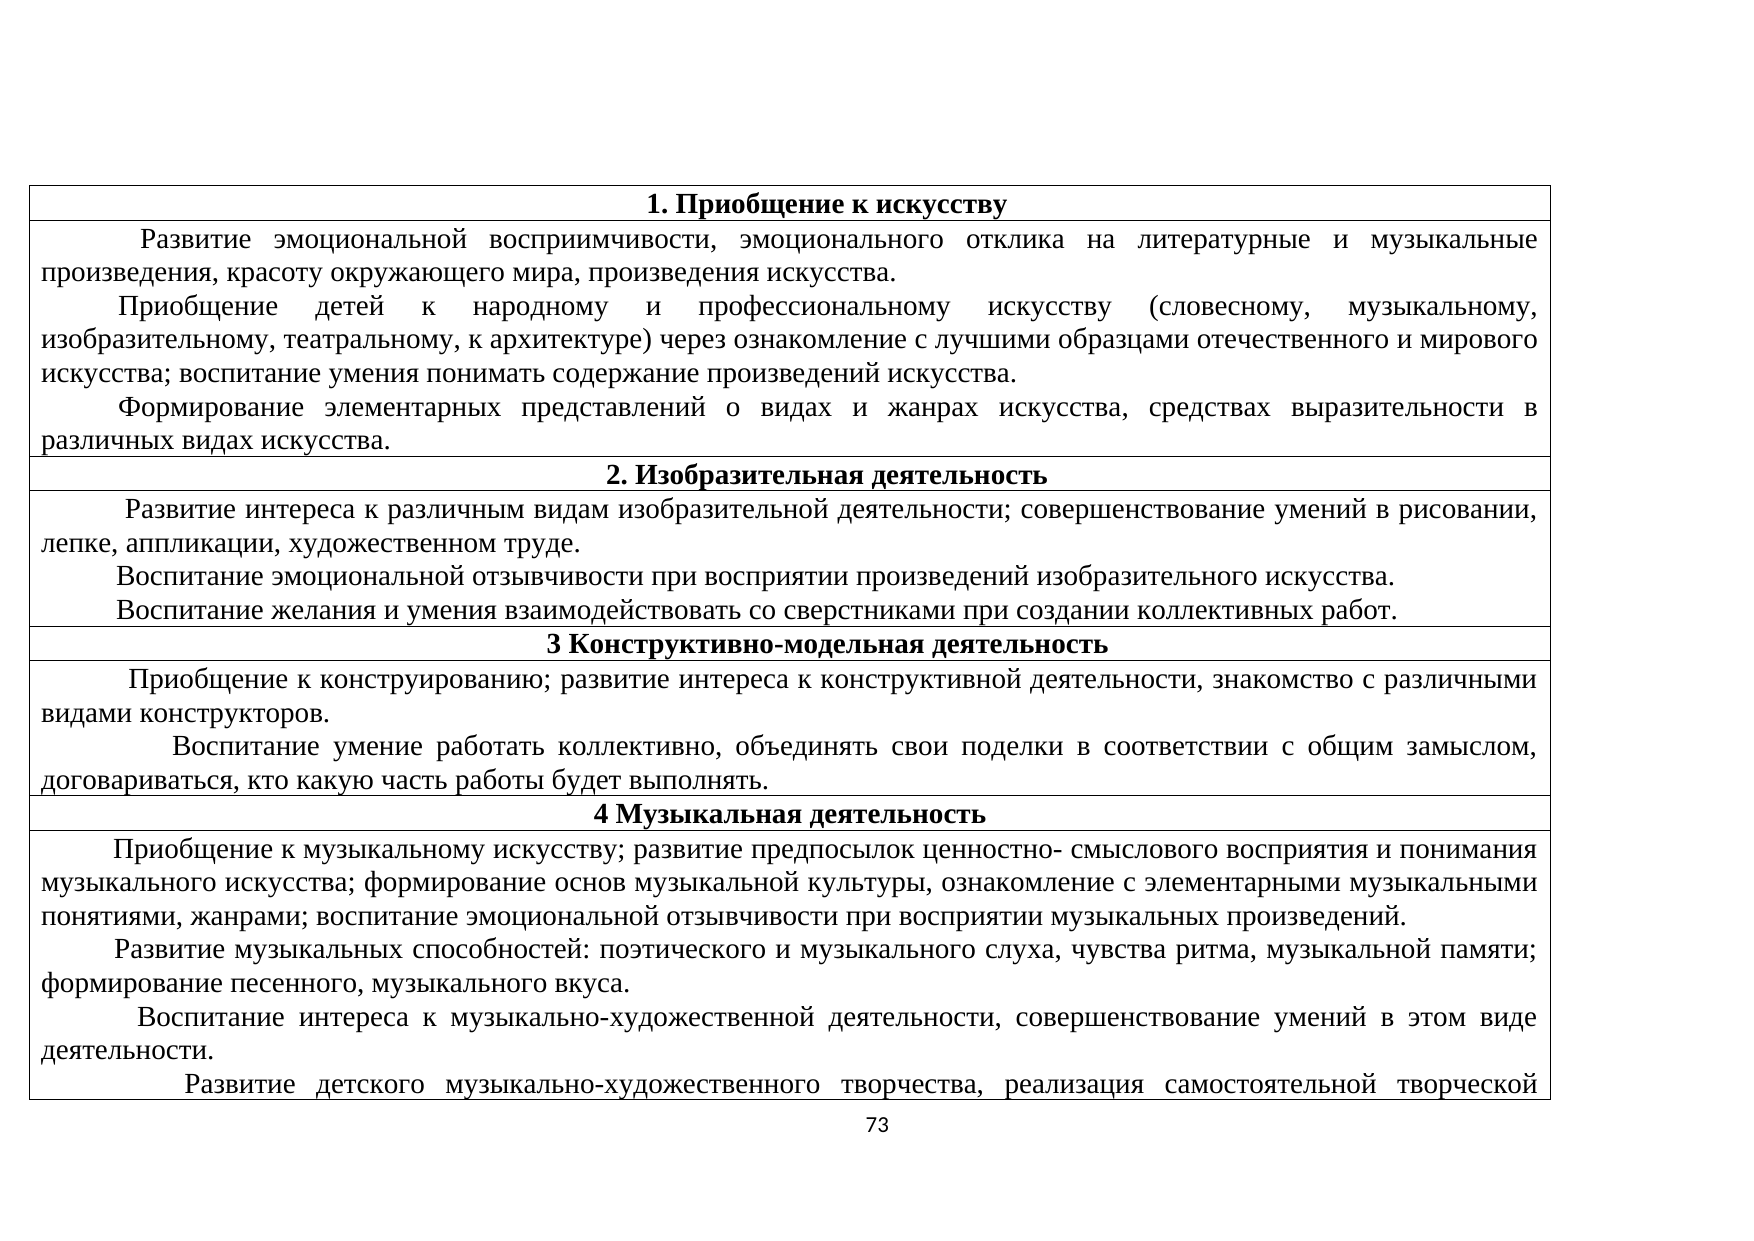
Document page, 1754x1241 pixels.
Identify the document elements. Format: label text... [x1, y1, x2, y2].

table_cell Развитие эмоциональной восприимчивости, эмоционального отклика на литературные и музыкальные произведения, красоту окружающего мира, произведения искусства. Приобщение детей к народному и профессиональному искусству (словесному, музыкальному, изобразительному, театральному, к архитектуре) через ознакомление с лучшими образцами отечественного и мирового искусства; воспитание умения понимать содержание произведений искусства. Формирование элементарных представлений о видах и жанрах искусства, средствах выразительности в различных видах искусства. [30, 221, 1550, 456]
table_header 1. Приобщение к искусству [30, 186, 1550, 220]
table_cell 4 Музыкальная деятельность [30, 796, 1550, 830]
table_cell Развитие интереса к различным видам изобразительной деятельности; совершенствование умений в рисовании, лепке, аппликации, художественном труде. Воспитание эмоциональной отзывчивости при восприятии произведений изобразительного искусства. Воспитание желания и умения взаимодействовать со сверстниками при создании коллективных работ. [30, 491, 1550, 626]
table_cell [30, 831, 1550, 1099]
table_cell 3 Конструктивно-модельная деятельность [30, 627, 1550, 660]
table_cell 2. Изобразительная деятельность [30, 457, 1550, 490]
table_cell Приобщение к конструированию; развитие интереса к конструктивной деятельности, знакомство с различными видами конструкторов. Воспитание умение работать коллективно, объединять свои поделки в соответствии с общим замыслом, договариваться, кто какую часть работы будет выполнять. [30, 661, 1550, 795]
